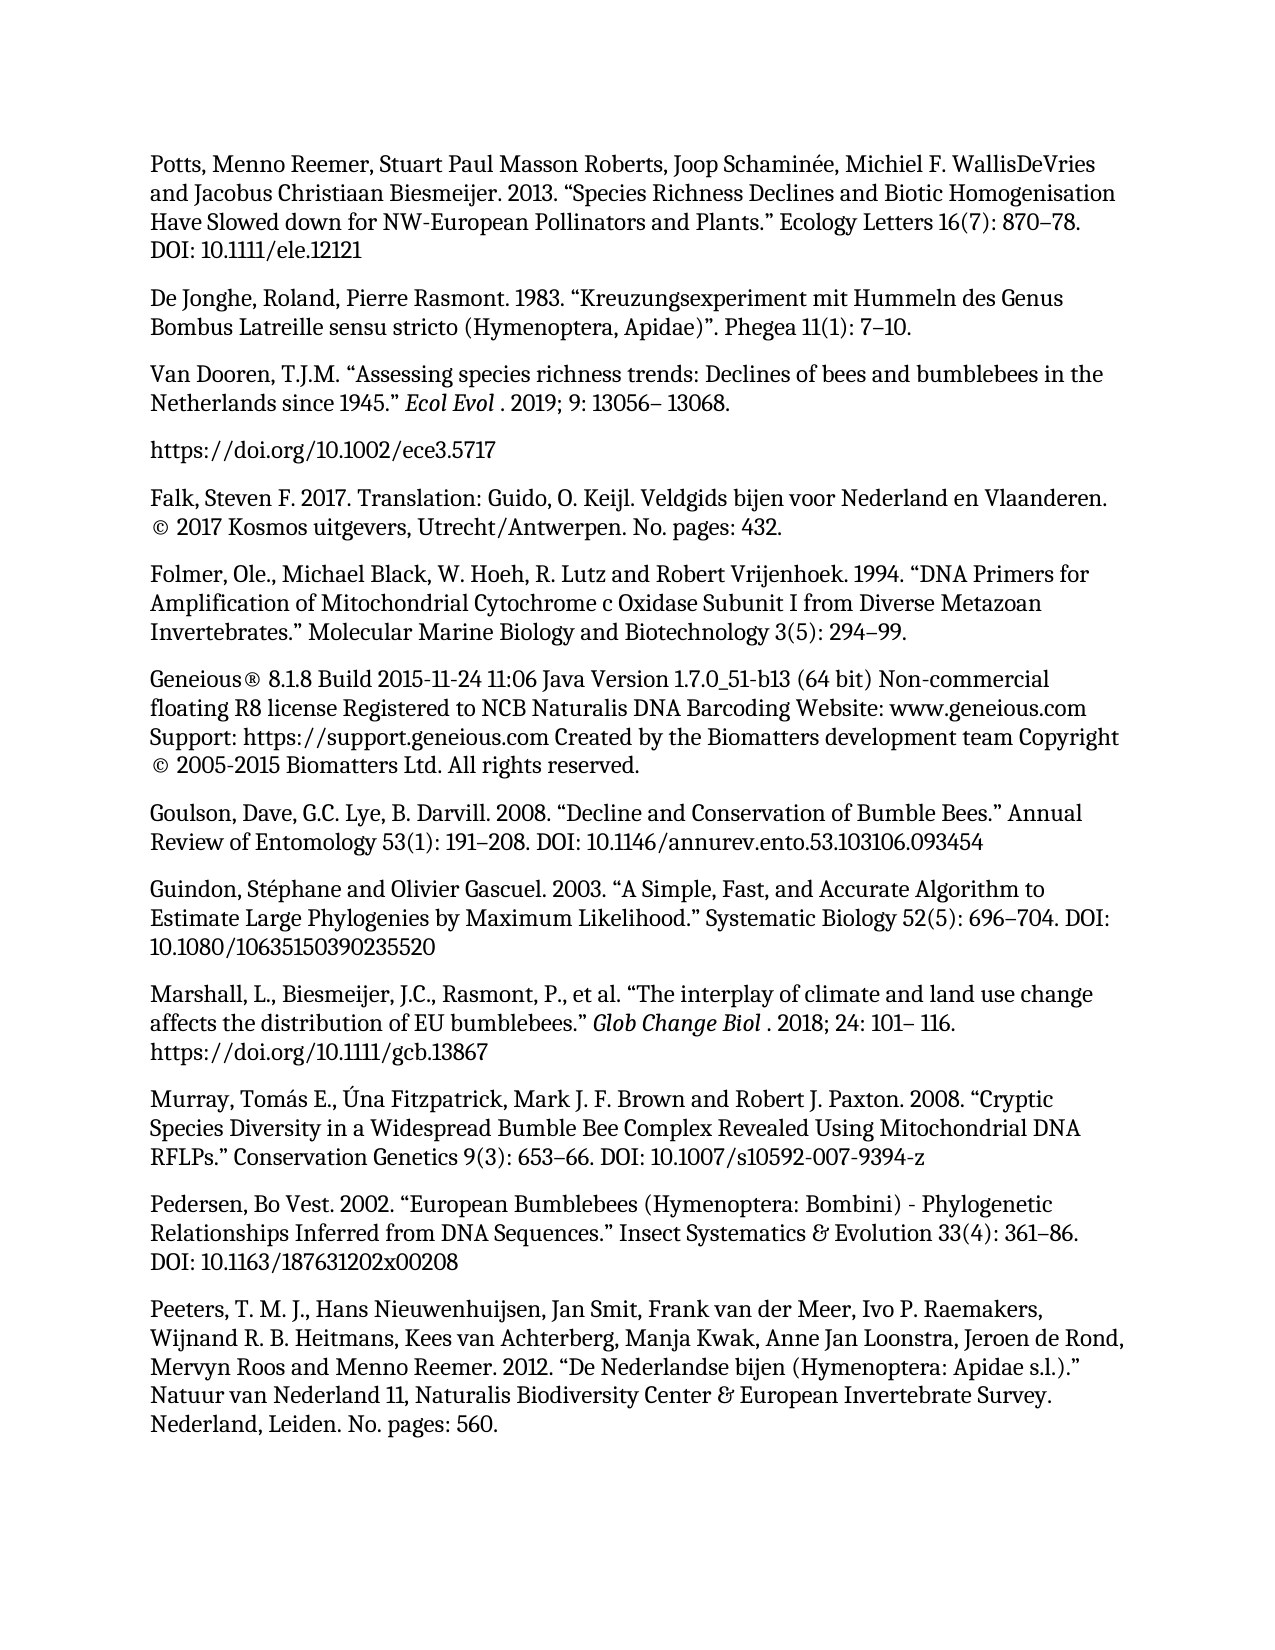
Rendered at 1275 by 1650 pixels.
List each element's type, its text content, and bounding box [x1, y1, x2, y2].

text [150, 150, 1125, 265]
text Van Dooren, T.J.M. “Assessing species richness trends: Declines of bees and bumblebees in the Netherlands since 1945.” Ecol Evol . 2019; 9: 13056– 13068. [150, 360, 1125, 417]
text Falk, Steven F. 2017. Translation: Guido, O. Keijl. Veldgids bijen voor Nederland en Vlaanderen. © 2017 Kosmos uitgevers, Utrecht/Antwerpen. No. pages: 432. [150, 484, 1125, 541]
text Guindon, Stéphane and Olivier Gascuel. 2003. “A Simple, Fast, and Accurate Algorithm to Estimate Large Phylogenies by Maximum Likelihood.” Systematic Biology 52(5): 696–704. DOI: 10.1080/10635150390235520 [150, 875, 1125, 961]
text Geneious® 8.1.8 Build 2015-11-24 11:06 Java Version 1.7.0_51-b13 (64 bit) Non-commercial floating R8 license Registered to NCB Naturalis DNA Barcoding Website: www.geneious.com Support: https://support.geneious.com Created by the Biomatters development team Copyright © 2005-2015 Biomatters Ltd. All rights reserved. [150, 665, 1125, 780]
text https://doi.org/10.1002/ece3.5717 [150, 436, 1125, 465]
text Murray, Tomás E., Úna Fitzpatrick, Mark J. F. Brown and Robert J. Paxton. 2008. “Cryptic Species Diversity in a Widespread Bumble Bee Complex Revealed Using Mitochondrial DNA RFLPs.” Conservation Genetics 9(3): 653–66. DOI: 10.1007/s10592-007-9394-z [150, 1085, 1125, 1171]
text De Jonghe, Roland, Pierre Rasmont. 1983. “Kreuzungsexperiment mit Hummeln des Genus Bombus Latreille sensu stricto (Hymenoptera, Apidae)”. Phegea 11(1): 7–10. [150, 284, 1125, 341]
text Pedersen, Bo Vest. 2002. “European Bumblebees (Hymenoptera: Bombini) - Phylogenetic Relationships Inferred from DNA Sequences.” Insect Systematics & Evolution 33(4): 361–86. DOI: 10.1163/187631202x00208 [150, 1190, 1125, 1276]
text Goulson, Dave, G.C. Lye, B. Darvill. 2008. “Decline and Conservation of Bumble Bees.” Annual Review of Entomology 53(1): 191–208. DOI: 10.1146/annurev.ento.53.103106.093454 [150, 799, 1125, 856]
text Peeters, T. M. J., Hans Nieuwenhuijsen, Jan Smit, Frank van der Meer, Ivo P. Raemakers, Wijnand R. B. Heitmans, Kees van Achterberg, Manja Kwak, Anne Jan Loonstra, Jeroen de Rond, Mervyn Roos and Menno Reemer. 2012. “De Nederlandse bijen (Hymenoptera: Apidae s.l.).” Natuur van Nederland 11, Naturalis Biodiversity Center & European Invertebrate Survey. Nederland, Leiden. No. pages: 560. [150, 1295, 1125, 1439]
text Folmer, Ole., Michael Black, W. Hoeh, R. Lutz and Robert Vrijenhoek. 1994. “DNA Primers for Amplification of Mitochondrial Cytochrome c Oxidase Subunit I from Diverse Metazoan Invertebrates.” Molecular Marine Biology and Biotechnology 3(5): 294–99. [150, 560, 1125, 646]
text Marshall, L., Biesmeijer, J.C., Rasmont, P., et al. “The interplay of climate and land use change affects the distribution of EU bumblebees.” Glob Change Biol . 2018; 24: 101– 116. https://doi.org/10.1111/gcb.13867 [150, 980, 1125, 1066]
